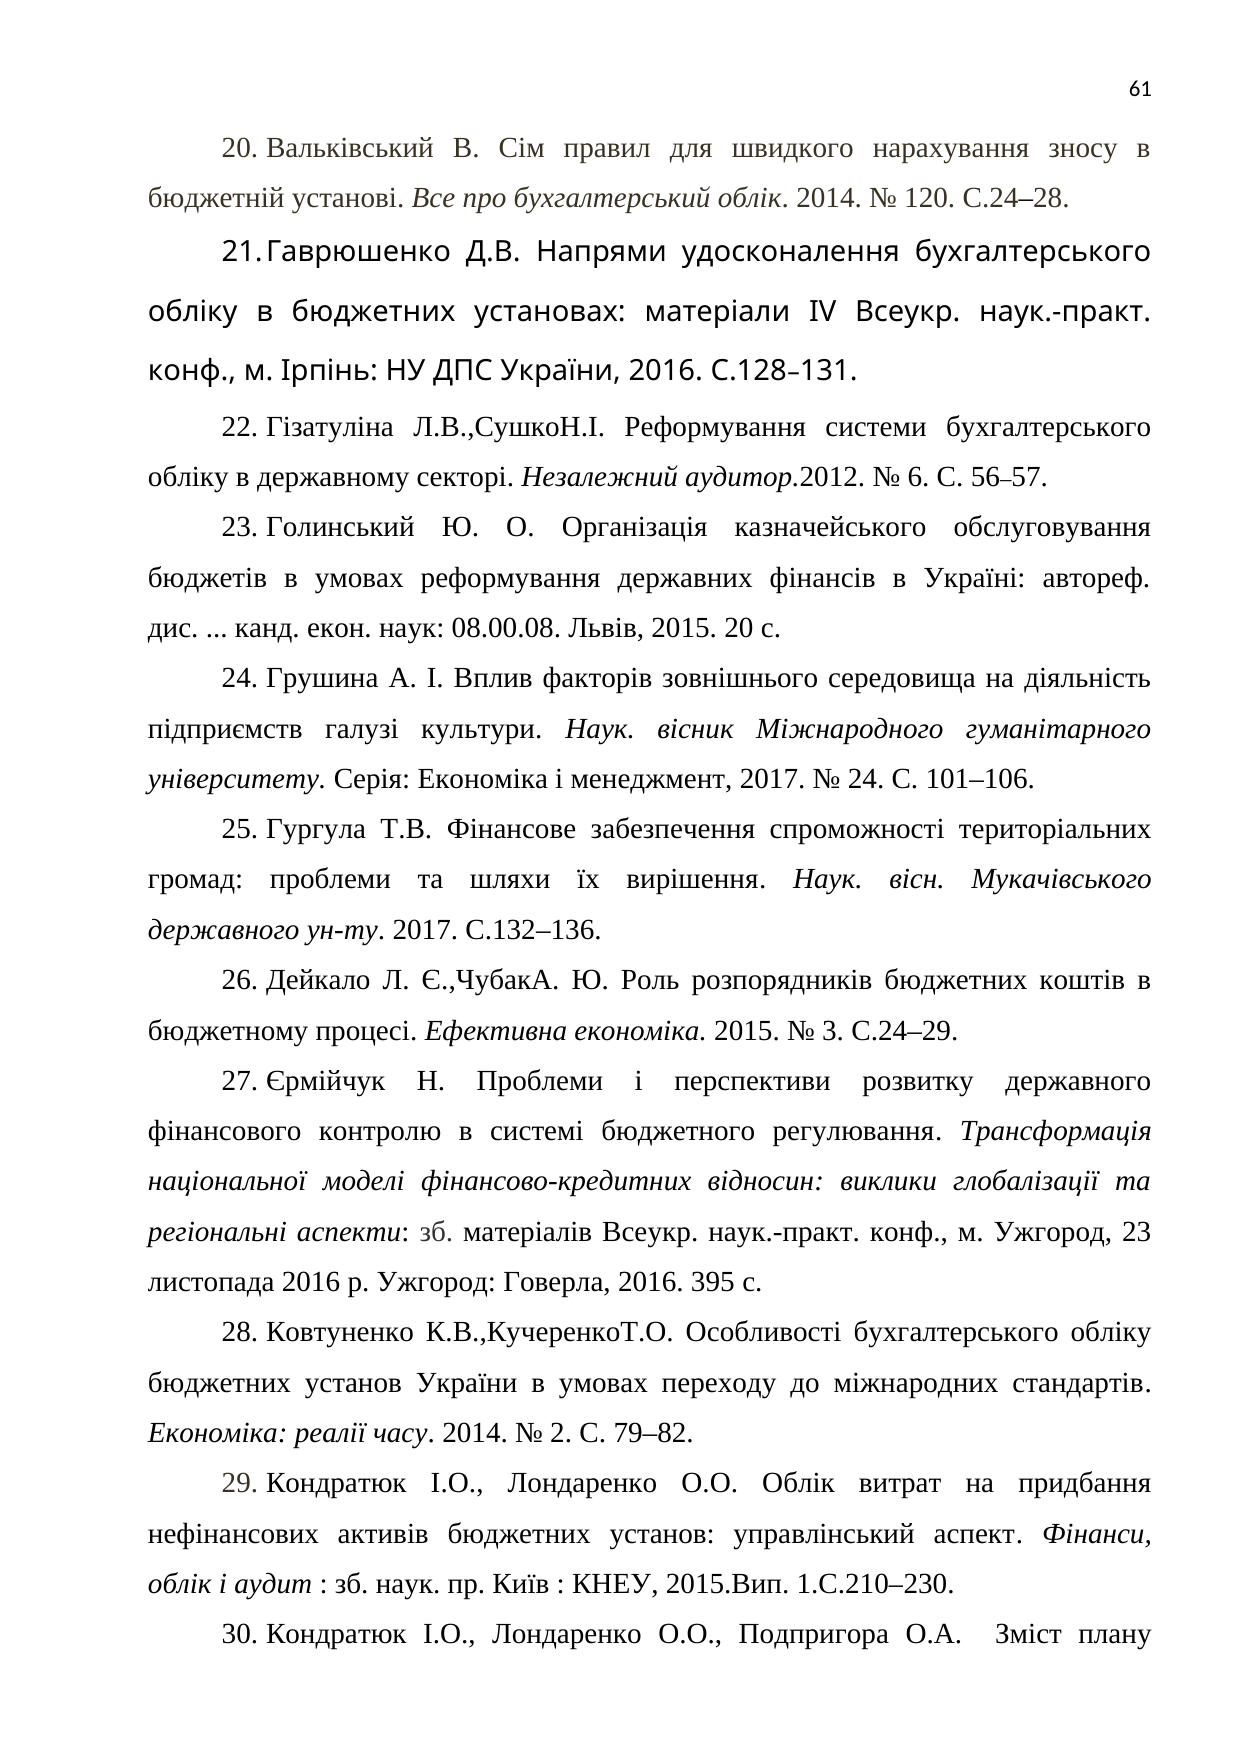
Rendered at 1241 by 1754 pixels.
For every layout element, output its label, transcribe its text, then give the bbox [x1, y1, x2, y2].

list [148, 1616, 1152, 1650]
list Гізатуліна Л.В.,СушкоН.І. Реформування системи бухгалтерського обліку в державному секторі. Незалежний аудитор.2012. № 6. С. 56–57. [148, 409, 1152, 493]
list Ковтуненко К.В.,КучеренкоТ.О. Особливості бухгалтерського обліку бюджетних установ України в умовах переходу до міжнародних стандартів. Економіка: реалії часу. 2014. № 2. С. 79–82. [148, 1314, 1152, 1449]
list Вальківський В. Сім правил для швидкого нарахування зносу в бюджетній установі. Все про бухгалтерський облік. 2014. № 120. С.24–28. [148, 130, 1152, 214]
list Дейкало Л. Є.,ЧубакА. Ю. Роль розпорядників бюджетних коштів в бюджетному процесі. Ефективна економіка. 2015. № 3. С.24–29. [148, 962, 1152, 1046]
list Єрмійчук Н. Проблеми і перспективи розвитку державного фінансового контролю в системі бюджетного регулювання. Трансформація національної моделі фінансово-кредитних відносин: виклики глобалізації та регіональні аспекти: зб. матеріалів Всеукр. наук.-практ. конф., м. Ужгород, 23 листопада 2016 р. Ужгород: Говерла, 2016. 395 с. [148, 1063, 1152, 1298]
list Гургула Т.В. Фінансове забезпечення спроможності територіальних громад: проблеми та шляхи їх вирішення. Наук. вісн. Мукачівського державного ун-ту. 2017. С.132–136. [148, 811, 1152, 946]
list Кондратюк І.О., Лондаренко О.О. Облік витрат на придбання нефінансових активів бюджетних установ: управлінський аспект. Фінанси, облік і аудит : зб. наук. пр. Київ : КНЕУ, 2015.Вип. 1.С.210–230. [148, 1549, 1152, 1599]
list Грушина А. І. Вплив факторів зовнішнього середовища на діяльність підприємств галузі культури. Наук. вісник Міжнародного гуманітарного університету. Серія: Економіка і менеджмент, 2017. № 24. С. 101–106. [148, 660, 1152, 794]
list Кондратюк І.О., Лондаренко О.О. Облік витрат на придбання нефінансових активів бюджетних установ: управлінський аспект. Фінанси, облік і аудит : зб. наук. пр. Київ : КНЕУ, 2015.Вип. 1.С.210–230. [148, 1465, 1152, 1516]
list Голинський Ю. О. Організація казначейського обслуговування бюджетів в умовах реформування державних фінансів в Україні: автореф. дис. ... канд. екон. наук: 08.00.08. Львів, 2015. 20 c. [148, 509, 1152, 644]
list Гаврюшенко Д.В. Напрями удосконалення бухгалтерського обліку в бюджетних установах: матеріали ІV Всеукр. наук.-практ. конф., м. Ірпінь: НУ ДПС України, 2016. С.128–131. [148, 230, 1152, 389]
